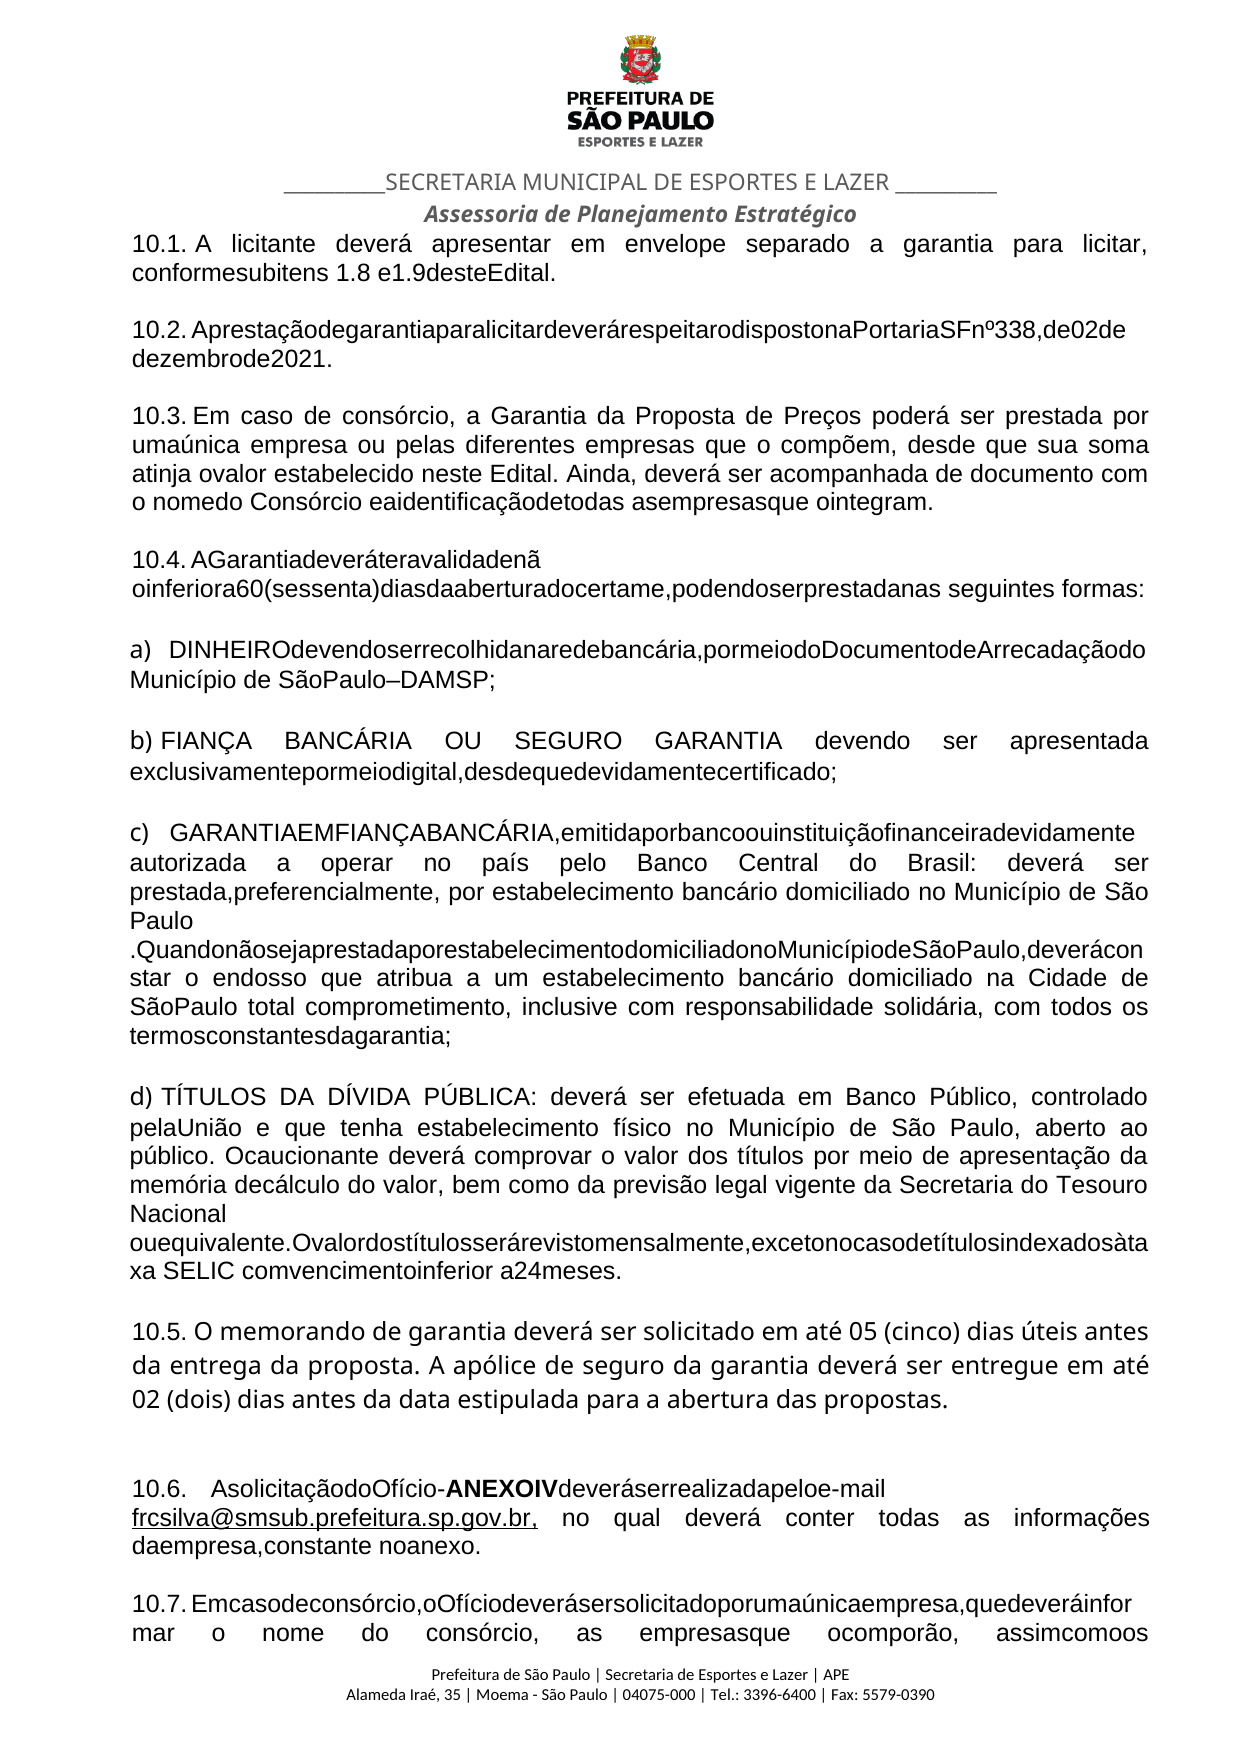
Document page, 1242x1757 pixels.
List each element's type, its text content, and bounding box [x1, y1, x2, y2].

list FIANÇA BANCÁRIA OU SEGURO GARANTIA devendo ser apresentada exclusivamentepormeiodigital,desdequedevidamentecertificado; [129, 723, 1149, 786]
picture [534, 14, 747, 167]
list AprestaçãodegarantiaparalicitardeverárespeitarodispostonaPortariaSFnº338,de02de dezembrode2021. [132, 315, 1149, 372]
list Em caso de consórcio, a Garantia da Proposta de Preços poderá ser prestada por umaúnica empresa ou pelas diferentes empresas que o compõem, desde que sua soma atinja ovalor estabelecido neste Edital. Ainda, deverá ser acompanhada de documento com o nomedo Consórcio eaidentificaçãodetodas asempresasque ointegram. [132, 401, 1150, 516]
list AGarantiadeveráteravalidadenãoinferiora60(sessenta)diasdaaberturadocertame,podendoserprestadanas seguintes formas: [132, 545, 1149, 602]
list GARANTIAEMFIANÇABANCÁRIA,emitidaporbancoouinstituiçãofinanceiradevidamente autorizada a operar no país pelo Banco Central do Brasil: deverá ser prestada,preferencialmente, por estabelecimento bancário domiciliado no Município de São Paulo.QuandonãosejaprestadaporestabelecimentodomiciliadonoMunicípiodeSãoPaulo,deveráconstar o endosso que atribua a um estabelecimento bancário domiciliado na Cidade de SãoPaulo total comprometimento, inclusive com responsabilidade solidária, com todos os termosconstantesdagarantia; [129, 814, 1150, 1050]
list AsolicitaçãodoOfício-ANEXOIVdeveráserrealizadapeloe-mail frcsilva@smsub.prefeitura.sp.gov.br, no qual deverá conter todas as informações daempresa,constante noanexo. [132, 1474, 1151, 1560]
list A licitante deverá apresentar em envelope separado a garantia para licitar, conformesubitens 1.8 e1.9desteEdital. [132, 229, 1149, 286]
list O memorando de garantia deverá ser solicitado em até 05 (cinco) dias úteis antes da entrega da proposta. A apólice de seguro da garantia deverá ser entregue em até 02 (dois) dias antes da data estipulada para a abertura das propostas. [132, 1314, 1151, 1416]
list TÍTULOS DA DÍVIDA PÚBLICA: deverá ser efetuada em Banco Público, controlado pelaUnião e que tenha estabelecimento físico no Município de São Paulo, aberto ao público. Ocaucionante deverá comprovar o valor dos títulos por meio de apresentação da memória decálculo do valor, bem como da previsão legal vigente da Secretaria do Tesouro Nacional ouequivalente.Ovalordostítulosserárevistomensalmente,excetonocasodetítulosindexadosàtaxa SELIC comvencimentoinferior a24meses. [129, 1078, 1149, 1285]
list DINHEIROdevendoserrecolhidanaredebancária,pormeiodoDocumentodeArrecadaçãodo Município de SãoPaulo–DAMSP; [129, 631, 1150, 694]
